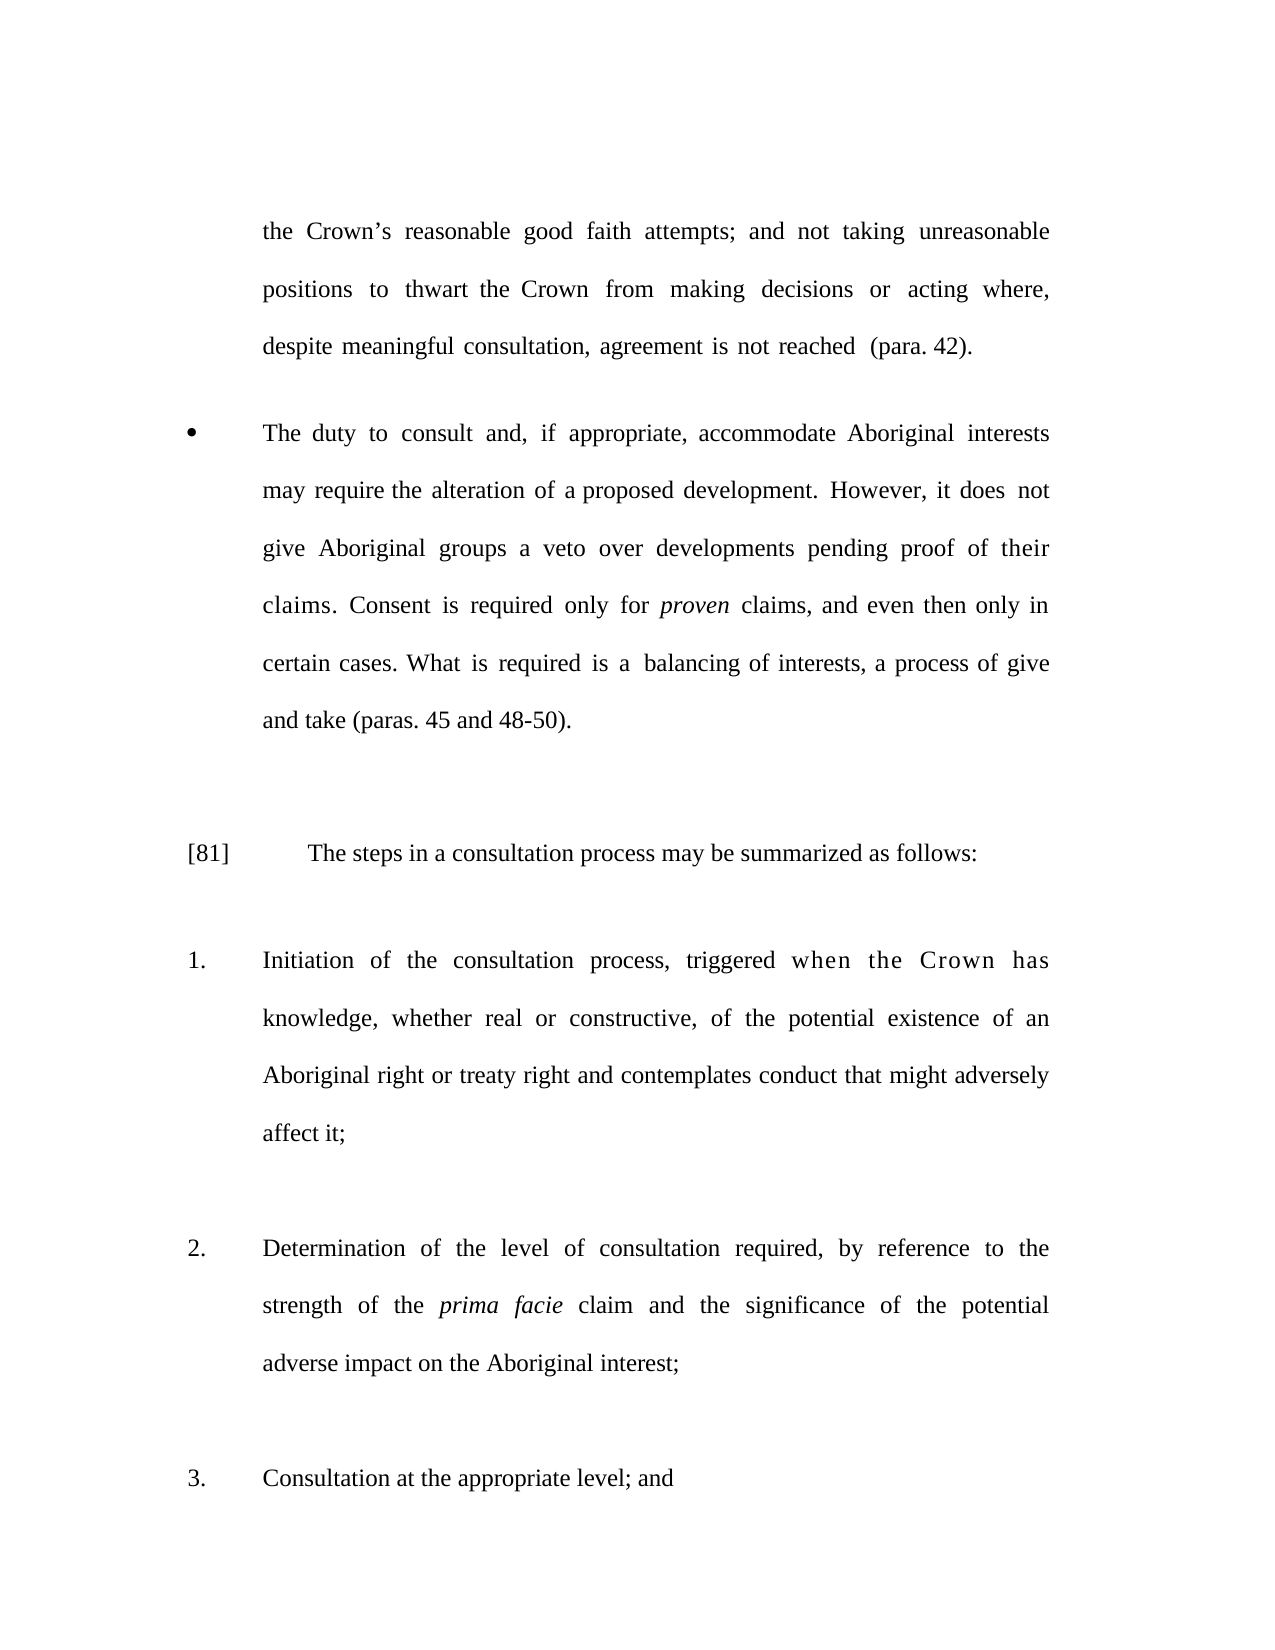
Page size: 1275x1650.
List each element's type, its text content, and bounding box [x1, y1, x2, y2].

list Initiation of the consultation process, triggered when the Crown has knowledge, whether real or constructive, of the potential existence of an Aboriginal right or treaty right and contemplates conduct that might adversely affect it; [187, 945, 1050, 1146]
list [187, 216, 1050, 360]
list The duty to consult and, if appropriate, accommodate Aboriginal interests may require the alteration of a proposed development. However, it does not give Aboriginal groups a veto over developments pending proof of their claims. Consent is required only for proven claims, and even then only in certain cases. What is required is a balancing of interests, a process of give and take (paras. 45 and 48-50). [187, 418, 1050, 734]
list Consultation at the appropriate level; and [187, 1463, 1050, 1491]
text The steps in a consultation process may be summarized as follows: [187, 838, 1050, 866]
list Determination of the level of consultation required, by reference to the strength of the prima facie claim and the significance of the potential adverse impact on the Aboriginal interest; [187, 1233, 1050, 1376]
